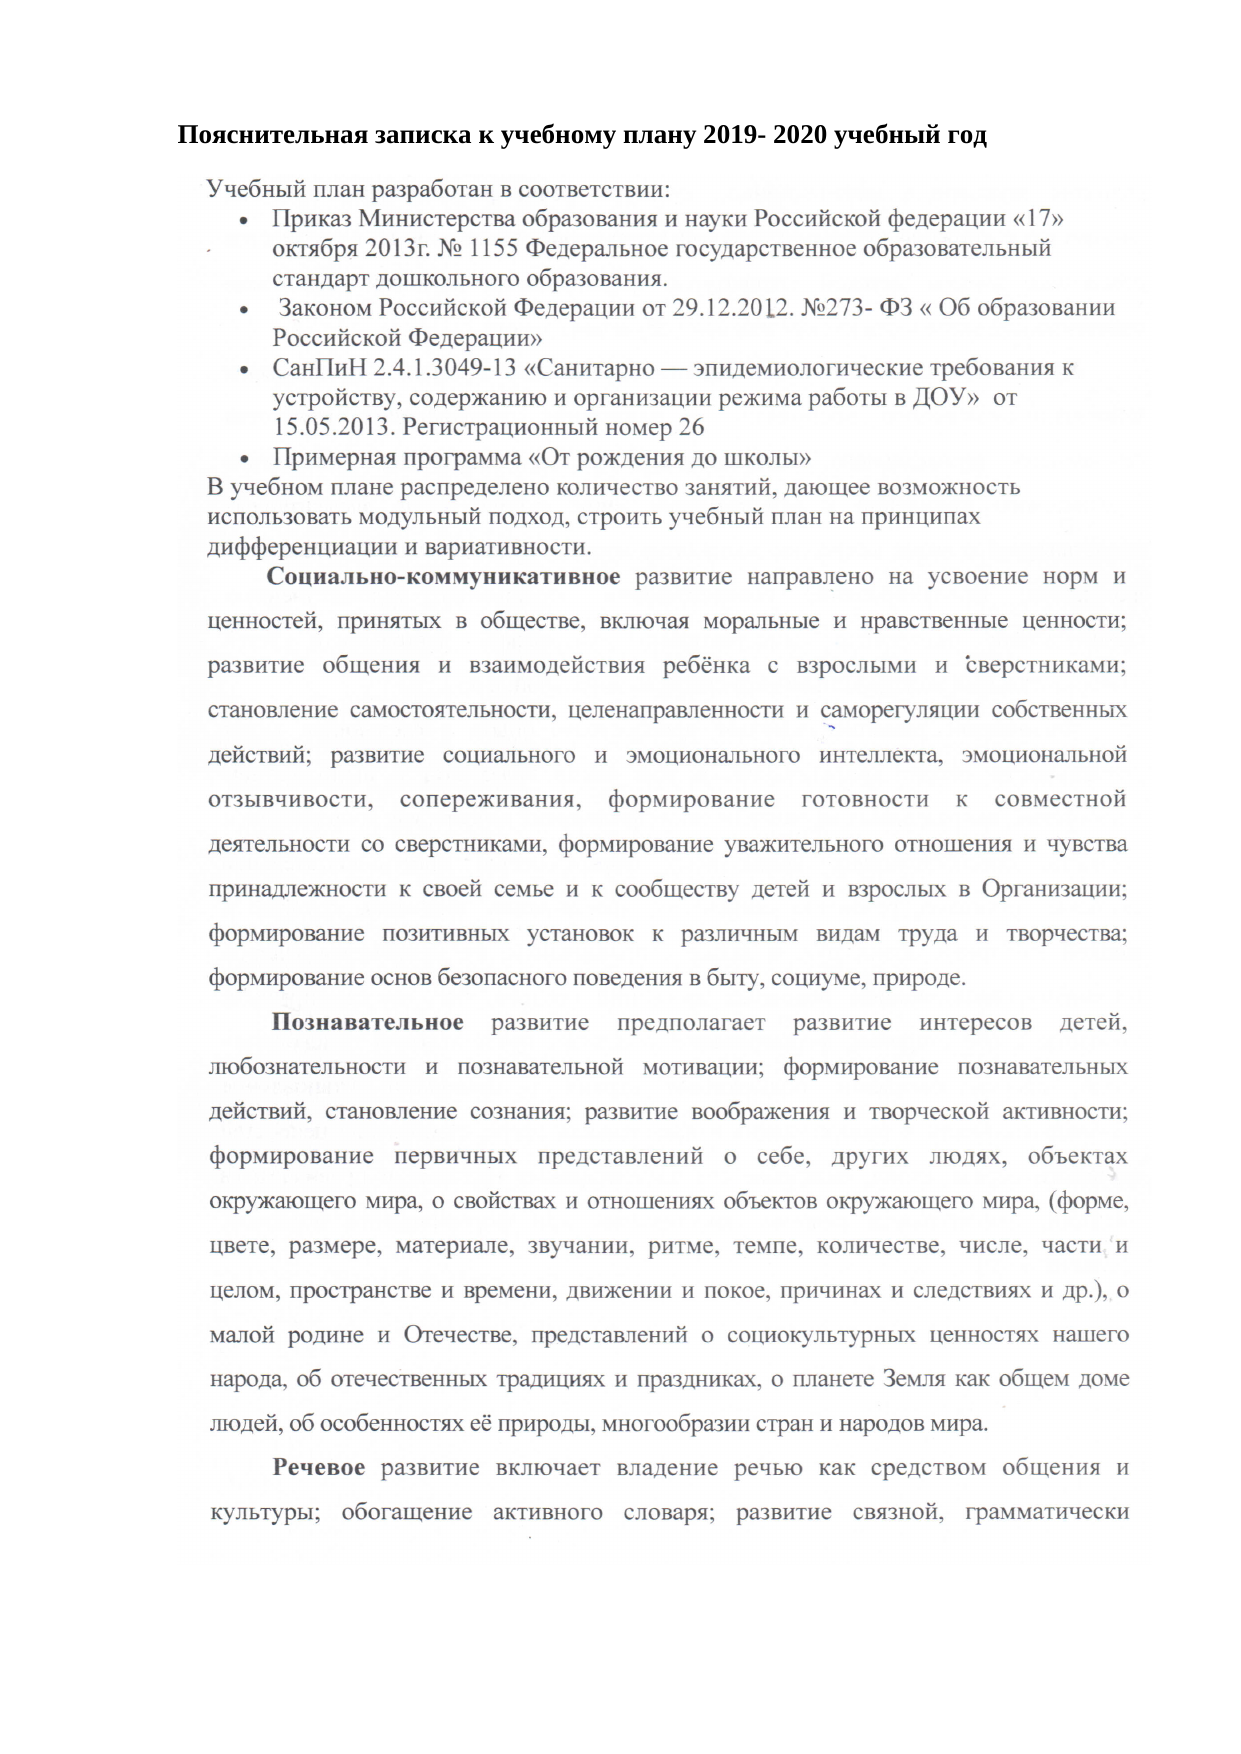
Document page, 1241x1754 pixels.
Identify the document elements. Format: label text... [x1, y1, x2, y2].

text Пояснительная записка к учебному плану 2019- 2020 учебный год [177, 118, 1152, 149]
